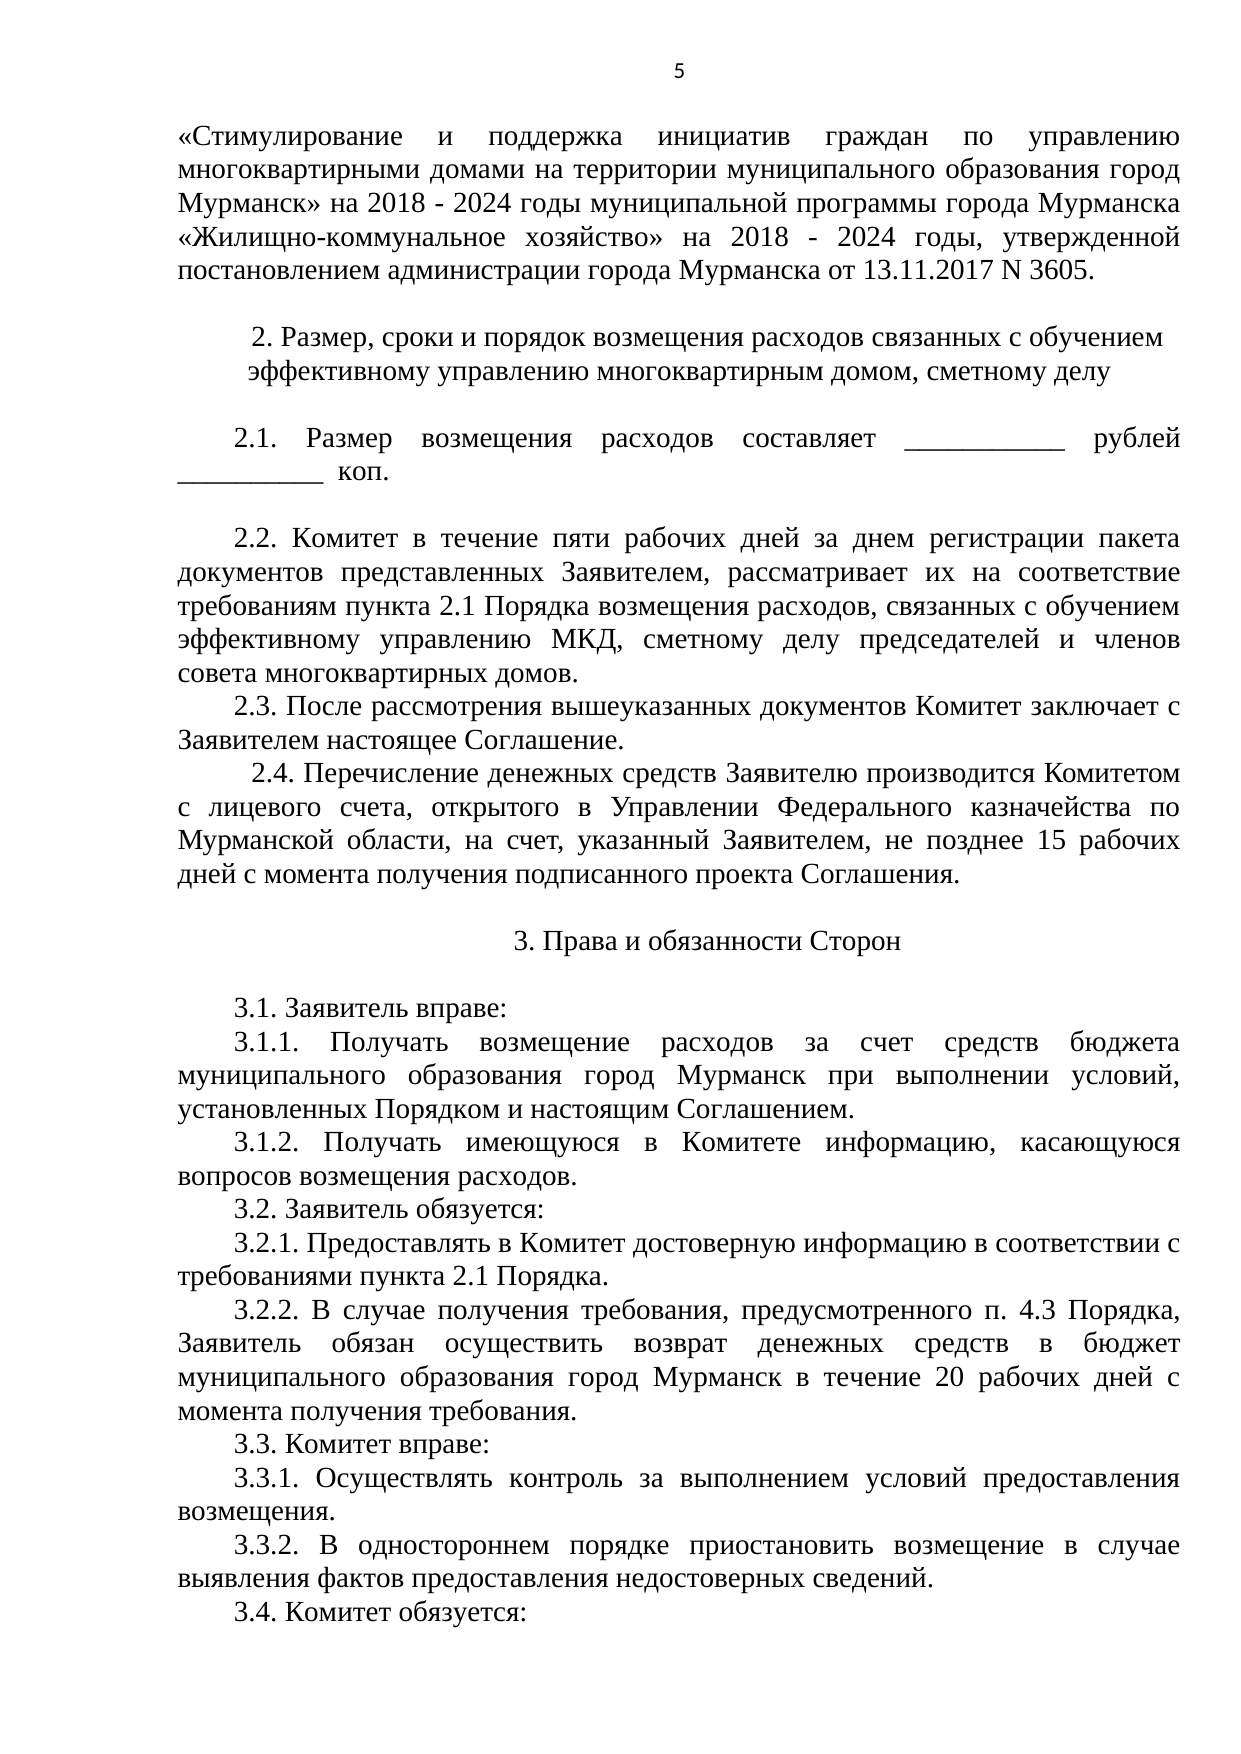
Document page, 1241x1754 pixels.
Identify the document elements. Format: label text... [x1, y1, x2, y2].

text 2.2. Комитет в течение пяти рабочих дней за днем регистрации пакета документов представленных Заявителем, рассматривает их на соответствие требованиям пункта 2.1 Порядка возмещения расходов, связанных с обучением эффективному управлению МКД, сметному делу председателей и членов совета многоквартирных домов. [177, 521, 1181, 688]
text 2.4. Перечисление денежных средств Заявителю производится Комитетом с лицевого счета, открытого в Управлении Федерального казначейства по Мурманской области, на счет, указанный Заявителем, не позднее 15 рабочих дней с момента получения подписанного проекта Соглашения. [177, 755, 1181, 889]
text 3.1.1. Получать возмещение расходов за счет средств бюджета муниципального образования город Мурманск при выполнении условий, установленных Порядком и настоящим Соглашением. [177, 1024, 1181, 1124]
text 2.3. После рассмотрения вышеуказанных документов Комитет заключает с Заявителем настоящее Соглашение. [177, 688, 1181, 755]
text 2. Размер, сроки и порядок возмещения расходов связанных с обучением эффективному управлению многоквартирным домом, сметному делу [177, 319, 1181, 386]
text 3.3.1. Осуществлять контроль за выполнением условий предоставления возмещения. [177, 1460, 1181, 1527]
text 3.3. Комитет вправе: [177, 1426, 1181, 1460]
text 2.1. Размер возмещения расходов составляет ___________ рублей __________ коп. [177, 420, 1181, 487]
text 3.2.1. Предоставлять в Комитет достоверную информацию в соответствии с требованиями пункта 2.1 Порядка. [177, 1225, 1181, 1292]
text 3.3.2. В одностороннем порядке приостановить возмещение в случае выявления фактов предоставления недостоверных сведений. [177, 1527, 1181, 1594]
text 3. Права и обязанности Сторон [177, 923, 1181, 957]
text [177, 118, 1181, 286]
text 3.2.2. В случае получения требования, предусмотренного п. 4.3 Порядка, Заявитель обязан осуществить возврат денежных средств в бюджет муниципального образования город Мурманск в течение 20 рабочих дней с момента получения требования. [177, 1292, 1181, 1426]
text 3.2. Заявитель обязуется: [177, 1191, 1181, 1225]
text 3.1.2. Получать имеющуюся в Комитете информацию, касающуюся вопросов возмещения расходов. [177, 1124, 1181, 1191]
text 3.1. Заявитель вправе: [177, 990, 1181, 1024]
text 3.4. Комитет обязуется: [177, 1594, 1181, 1627]
